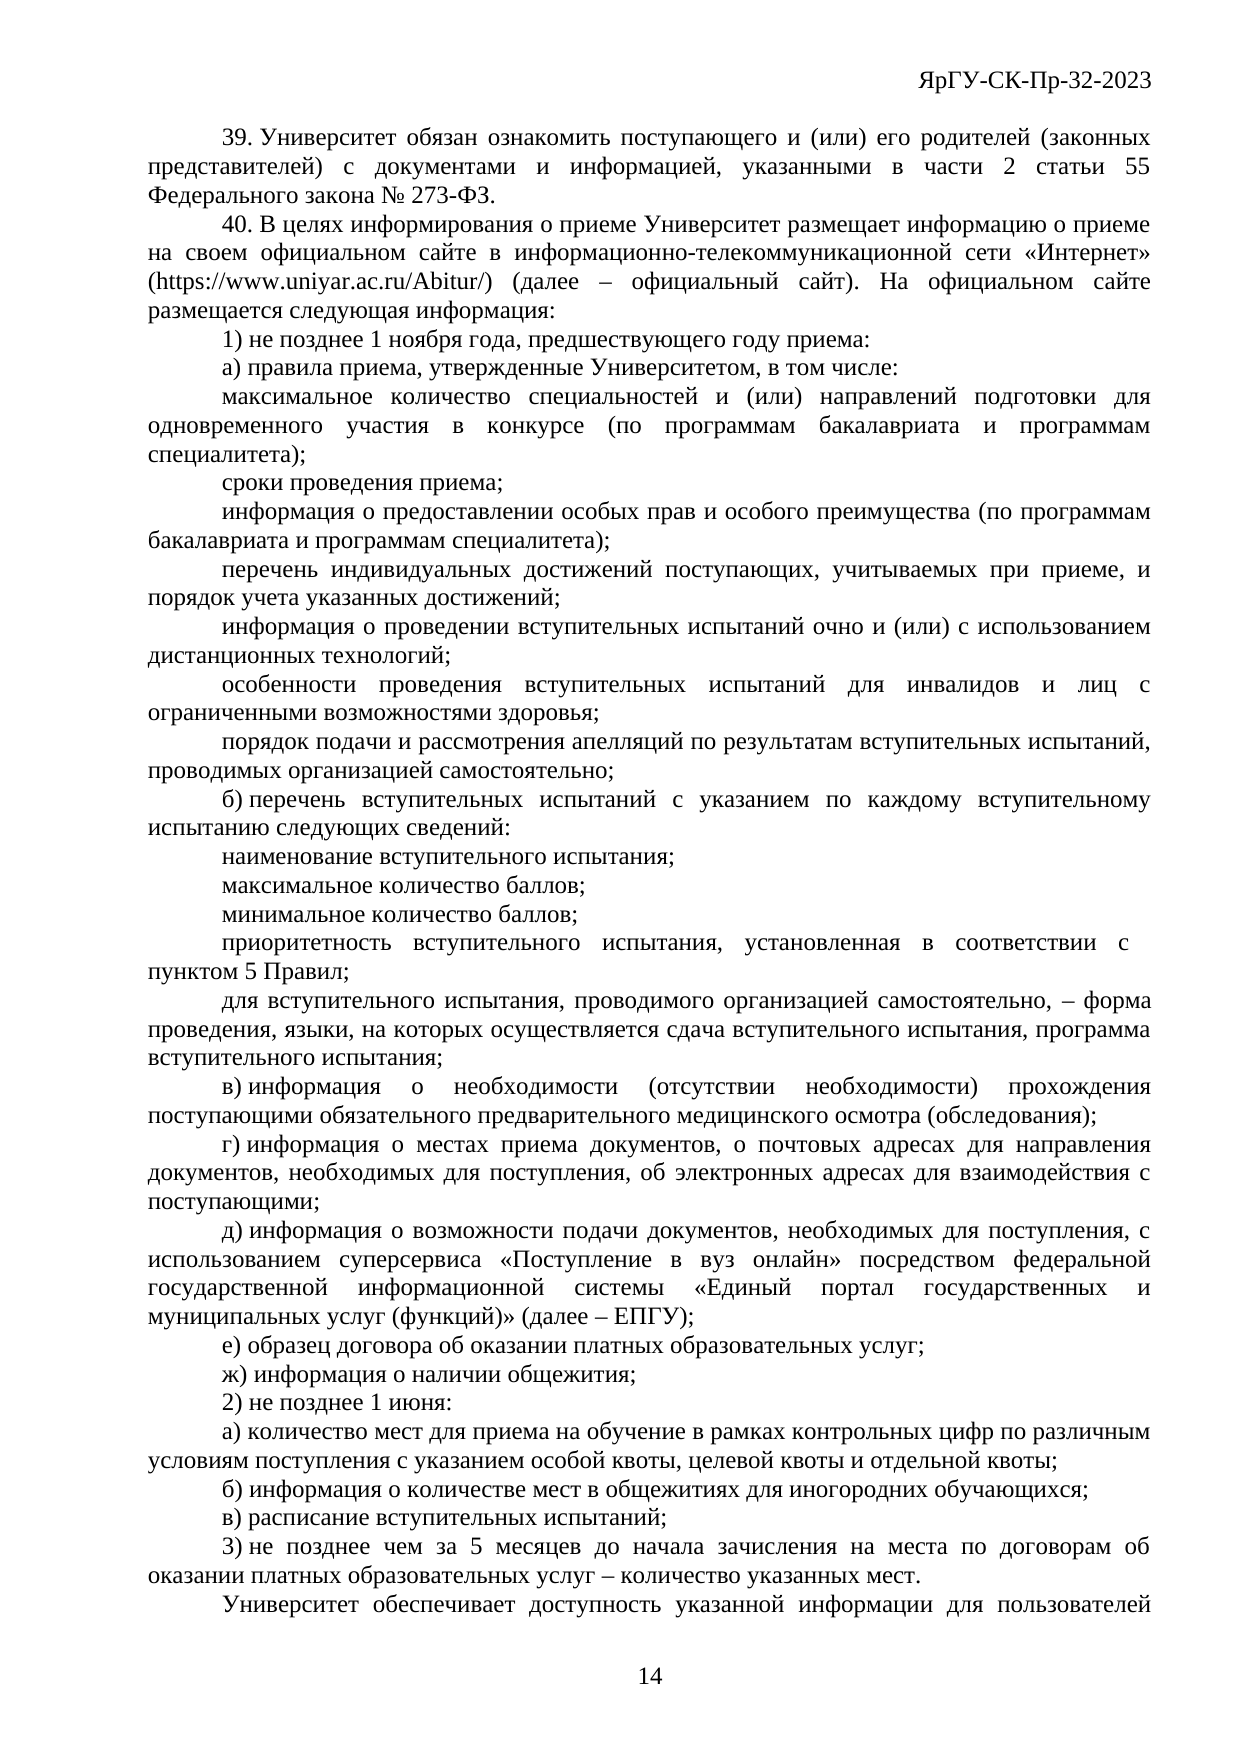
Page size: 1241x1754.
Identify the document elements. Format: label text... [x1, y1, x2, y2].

text д) информация о возможности подачи документов, необходимых для поступления, с использованием суперсервиса «Поступление в вуз онлайн» посредством федеральной государственной информационной системы «Единый портал государственных и муниципальных услуг (функций)» (далее – ЕПГУ); [148, 1215, 1152, 1330]
text информация о предоставлении особых прав и особого преимущества (по программам бакалавриата и программам специалитета); [148, 496, 1152, 554]
text б) перечень вступительных испытаний с указанием по каждому вступительному испытанию следующих сведений: [148, 784, 1152, 841]
text для вступительного испытания, проводимого организацией самостоятельно, – форма проведения, языки, на которых осуществляется сдача вступительного испытания, программа вступительного испытания; [148, 985, 1152, 1071]
text б) информация о количестве мест в общежитиях для иногородних обучающихся; [148, 1474, 1152, 1502]
text 2) не позднее 1 июня: [148, 1387, 1152, 1416]
text максимальное количество специальностей и (или) направлений подготовки для одновременного участия в конкурсе (по программам бакалавриата и программам специалитета); [148, 381, 1152, 467]
text информация о проведении вступительных испытаний очно и (или) с использованием дистанционных технологий; [148, 611, 1152, 669]
text в) расписание вступительных испытаний; [148, 1502, 1152, 1531]
text сроки проведения приема; [148, 467, 1152, 496]
text приоритетность вступительного испытания, установленная в соответствии с пунктом 5 Правил; [148, 927, 1152, 985]
text минимальное количество баллов; [148, 899, 1152, 927]
text ж) информация о наличии общежития; [148, 1359, 1152, 1387]
text 1) не позднее 1 ноября года, предшествующего году приема: [148, 324, 1152, 352]
text максимальное количество баллов; [148, 870, 1152, 899]
text а) количество мест для приема на обучение в рамках контрольных цифр по различным условиям поступления с указанием особой квоты, целевой квоты и отдельной квоты; [148, 1416, 1152, 1474]
text особенности проведения вступительных испытаний для инвалидов и лиц с ограниченными возможностями здоровья; [148, 669, 1152, 726]
text г) информация о местах приема документов, о почтовых адресах для направления документов, необходимых для поступления, об электронных адресах для взаимодействия с поступающими; [148, 1129, 1152, 1215]
text перечень индивидуальных достижений поступающих, учитываемых при приеме, и порядок учета указанных достижений; [148, 554, 1152, 611]
text е) образец договора об оказании платных образовательных услуг; [148, 1330, 1152, 1359]
text в) информация о необходимости (отсутствии необходимости) прохождения поступающими обязательного предварительного медицинского осмотра (обследования); [148, 1071, 1152, 1129]
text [148, 1589, 1152, 1617]
text 3) не позднее чем за 5 месяцев до начала зачисления на места по договорам об оказании платных образовательных услуг – количество указанных мест. [148, 1531, 1152, 1589]
text наименование вступительного испытания; [148, 841, 1152, 870]
text 40. В целях информирования о приеме Университет размещает информацию о приеме на своем официальном сайте в информационно-телекоммуникационной сети «Интернет» (https://www.uniyar.ac.ru/Abitur/) (далее – официальный сайт). На официальном сайте размещается следующая информация: [148, 209, 1152, 324]
text а) правила приема, утвержденные Университетом, в том числе: [148, 352, 1152, 381]
text порядок подачи и рассмотрения апелляций по результатам вступительных испытаний, проводимых организацией самостоятельно; [148, 726, 1152, 784]
text 39. Университет обязан ознакомить поступающего и (или) его родителей (законных представителей) с документами и информацией, указанными в части 2 статьи 55 Федерального закона № 273-ФЗ. [148, 122, 1152, 209]
